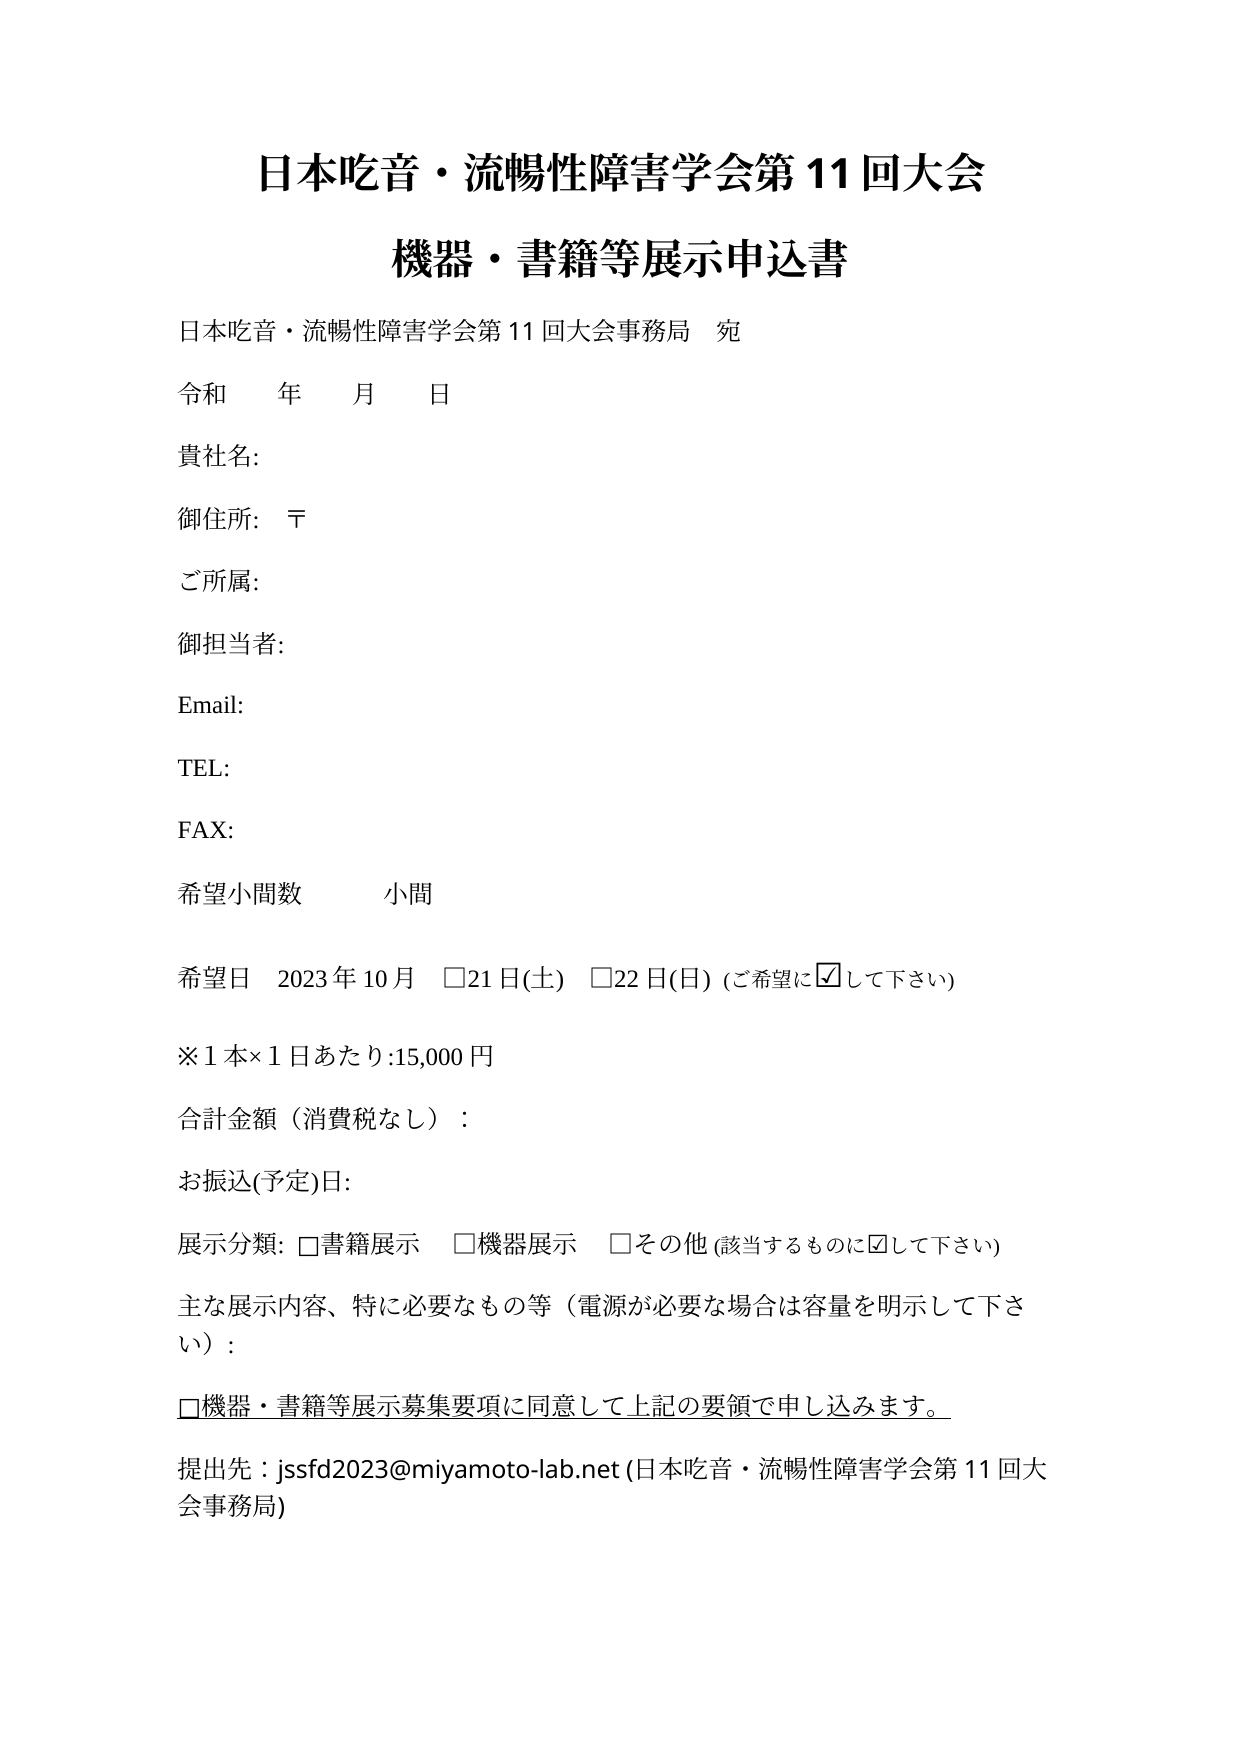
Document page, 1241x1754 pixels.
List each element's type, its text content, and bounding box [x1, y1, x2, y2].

text 希望日 2023年10月 □21日(土) □22日(日) (ご希望に☑して下さい) [177, 936, 1063, 1011]
text 日本吃音・流暢性障害学会第11回大会 [177, 141, 1063, 201]
text ご所属: [177, 561, 1063, 598]
text FAX: [177, 811, 1063, 848]
text 主な展示内容、特に必要なもの等（電源が必要な場合は容量を明示して下さい）: [177, 1286, 1063, 1361]
text 機器・書籍等展示申込書 [177, 226, 1063, 286]
text 御担当者: [177, 623, 1063, 661]
text 貴社名: [177, 436, 1063, 473]
text 合計金額（消費税なし）： [177, 1098, 1063, 1136]
text 御住所: 〒 [177, 498, 1063, 536]
text □機器・書籍等展示募集要項に同意して上記の要領で申し込みます。 [177, 1386, 1063, 1423]
text 希望小間数 小間 [177, 873, 1063, 911]
text 展示分類: □書籍展示 □機器展示 □その他 (該当するものに☑して下さい) [177, 1223, 1063, 1261]
text 日本吃音・流暢性障害学会第11回大会事務局 宛 [177, 311, 1063, 348]
text TEL: [177, 748, 1063, 786]
text ※１本×１日あたり:15,000 円 [177, 1036, 1063, 1073]
text お振込(予定)日: [177, 1161, 1063, 1198]
text 令和 年 月 日 [177, 373, 1063, 411]
text 提出先：jssfd2023@miyamoto-lab.net (日本吃音・流暢性障害学会第11回大会事務局) [177, 1448, 1063, 1523]
text Email: [177, 686, 1063, 723]
